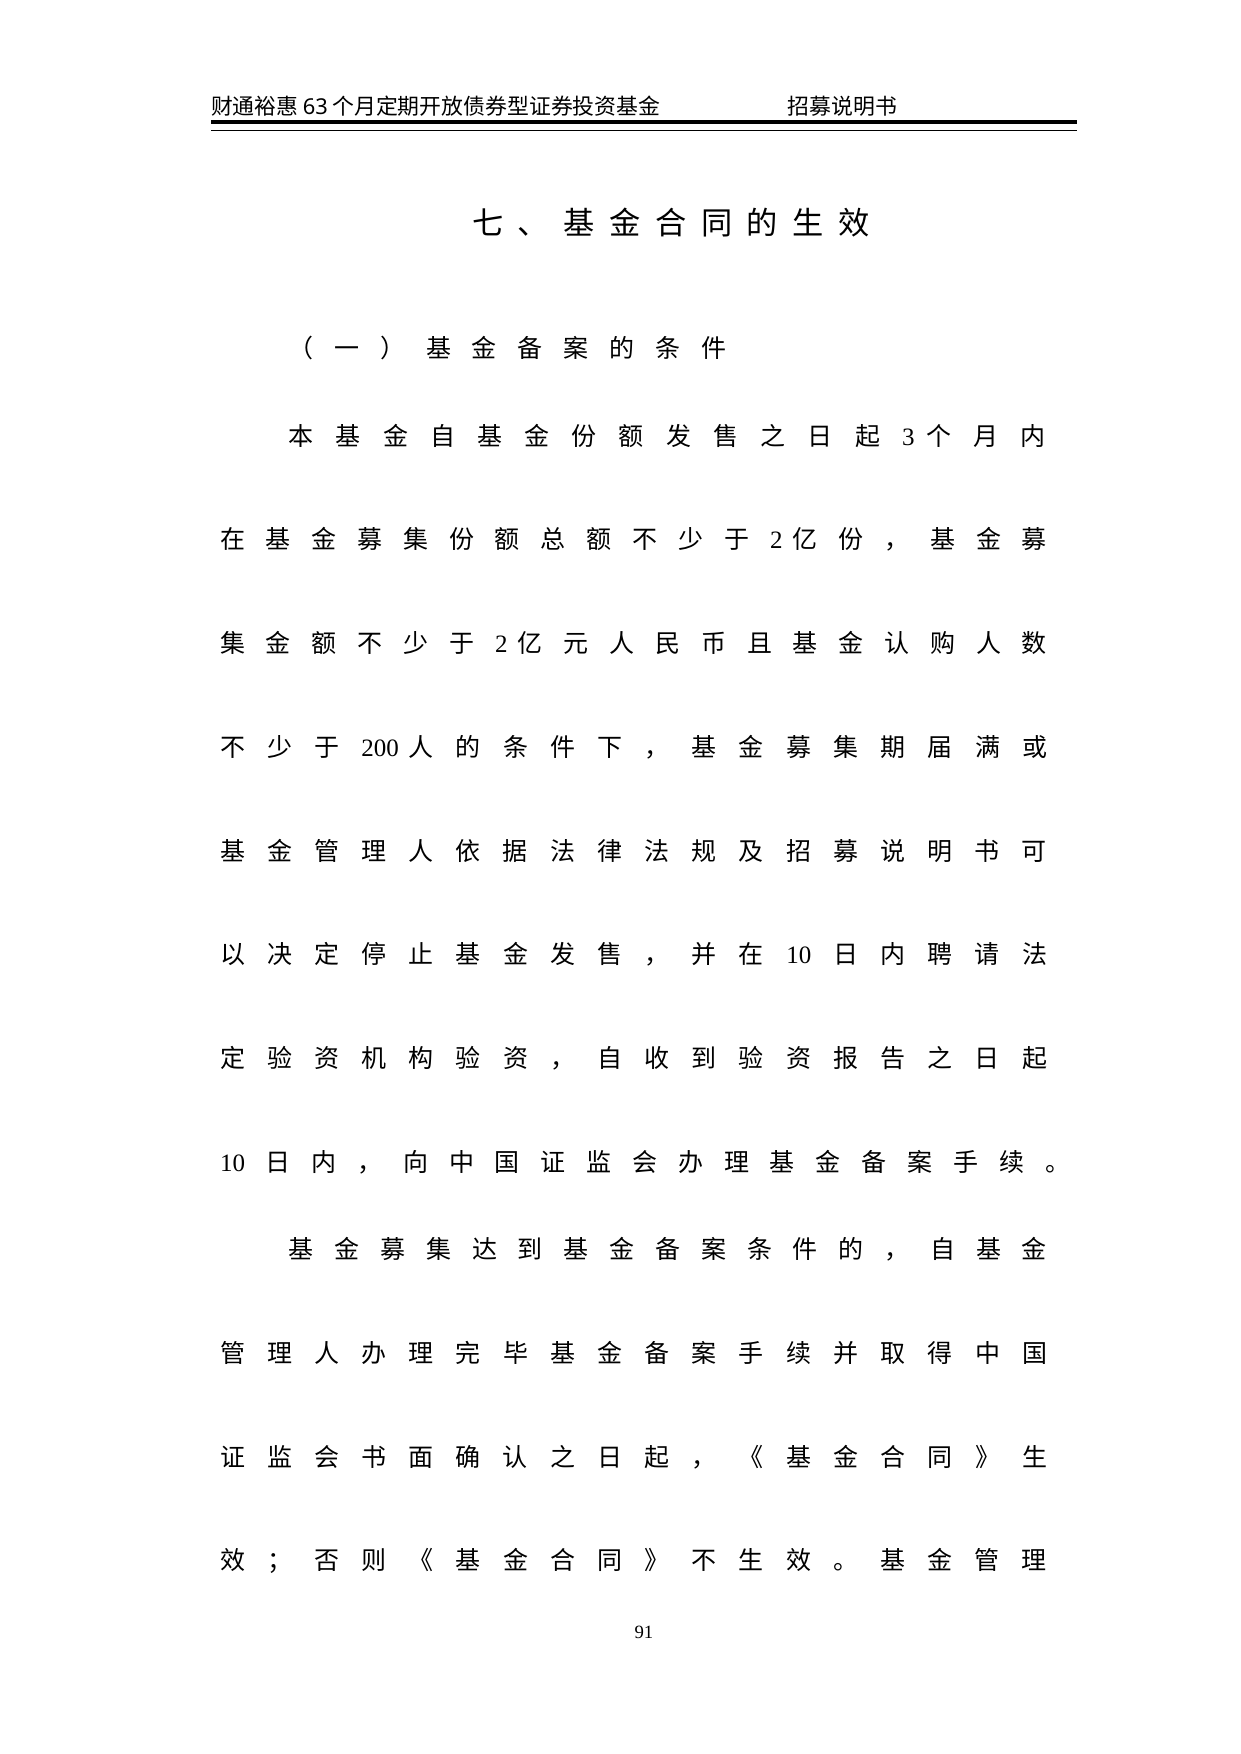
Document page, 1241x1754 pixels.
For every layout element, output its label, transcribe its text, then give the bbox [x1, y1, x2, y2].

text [220, 1213, 1068, 1593]
subtitle 七、基金合同的生效 [220, 186, 1068, 255]
text （一）基金备案的条件 [220, 312, 1068, 381]
text 本基金自基金份额发售之日起3个月内，在基金募集份额总额不少于2亿份，基金募集金额不少于2亿元人民币且基金认购人数不少于200人的条件下，基金募集期届满或基金管理人依据法律法规及招募说明书可以决定停止基金发售，并在10日内聘请法定验资机构验资，自收到验资报告之日起10日内，向中国证监会办理基金备案手续。 [220, 399, 1068, 1195]
